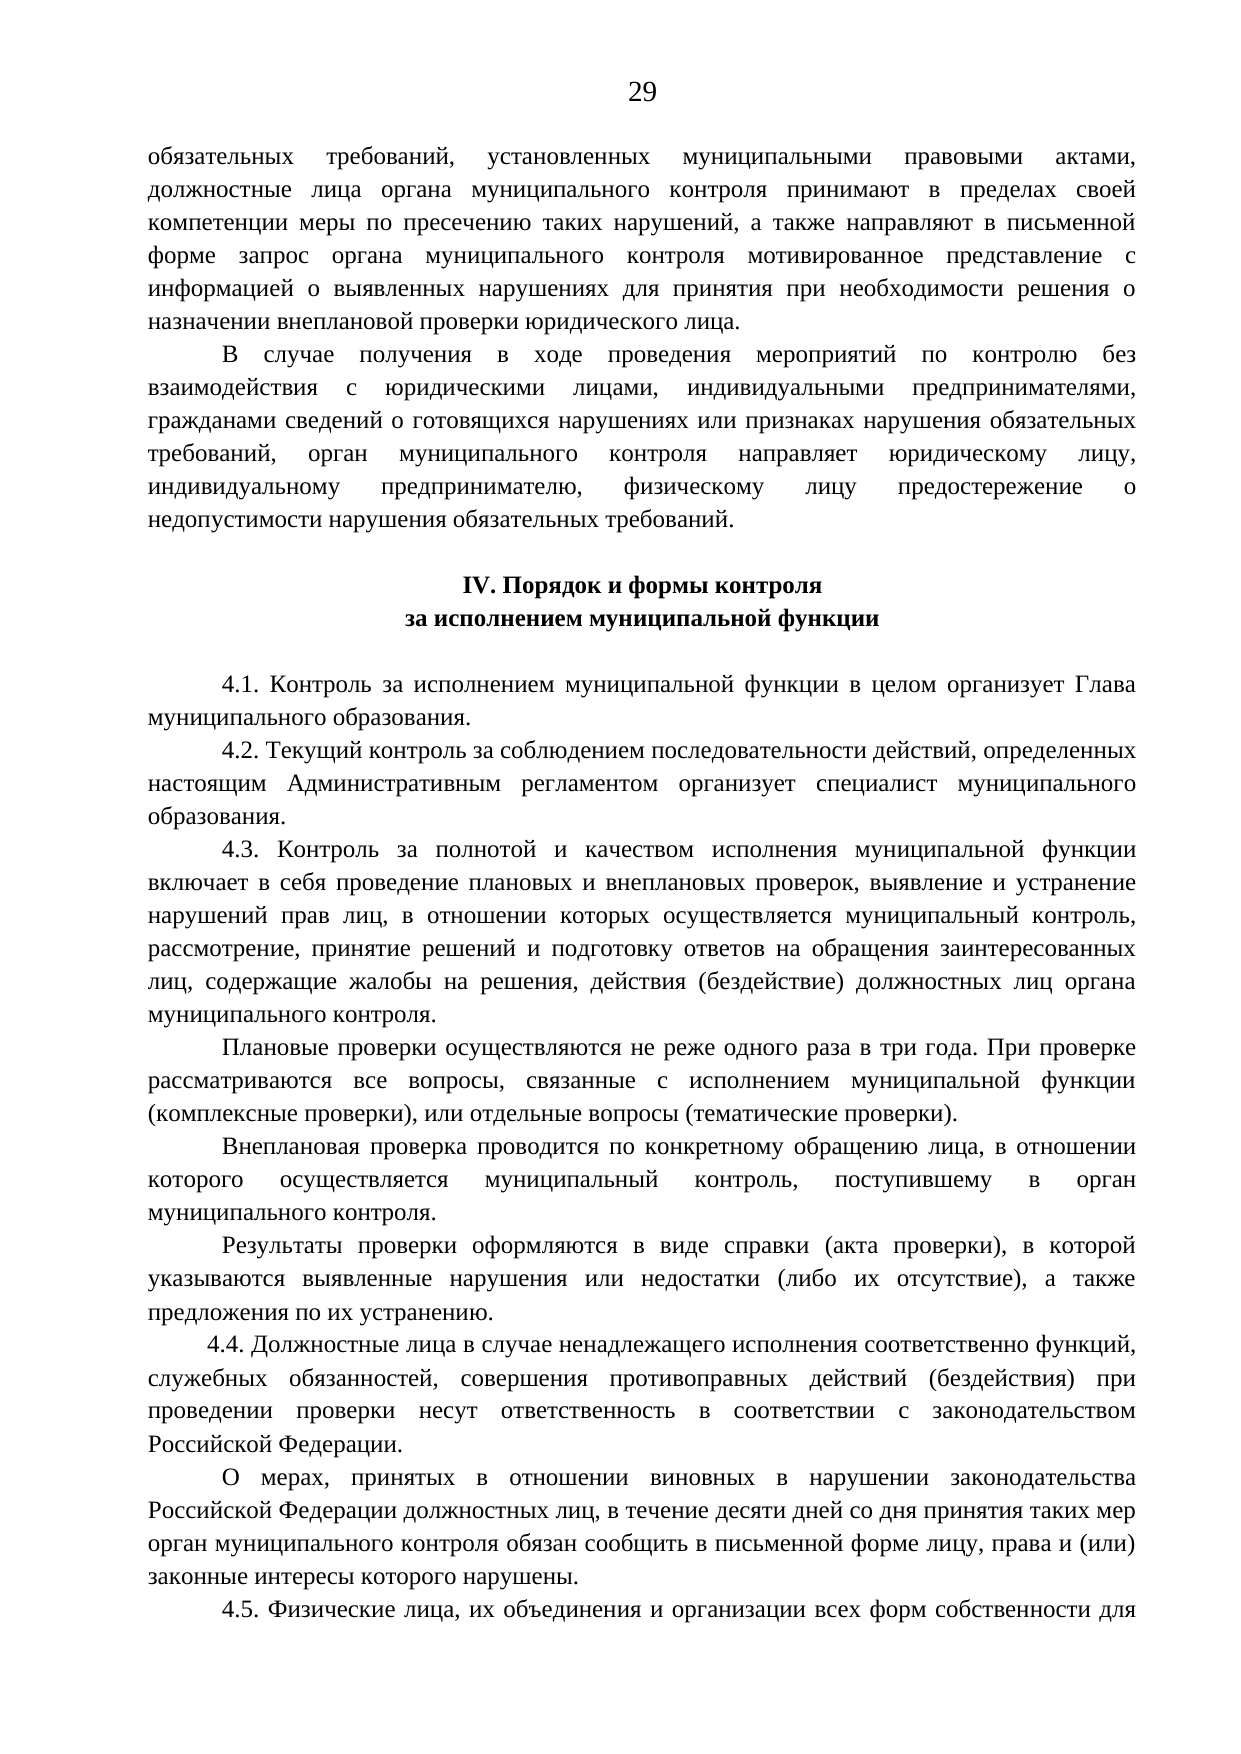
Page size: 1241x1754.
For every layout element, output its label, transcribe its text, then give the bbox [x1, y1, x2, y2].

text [148, 1594, 1137, 1622]
text 4.3. Контроль за полнотой и качеством исполнения муниципальной функции включает в себя проведение плановых и внеплановых проверок, выявление и устранение нарушений прав лиц, в отношении которых осуществляется муниципальный контроль, рассмотрение, принятие решений и подготовку ответов на обращения заинтересованных лиц, содержащие жалобы на решения, действия (бездействие) должностных лиц органа муниципального контроля. [148, 834, 1137, 1028]
text В случае получения в ходе проведения мероприятий по контролю без взаимодействия с юридическими лицами, индивидуальными предпринимателями, гражданами сведений о готовящихся нарушениях или признаках нарушения обязательных требований, орган муниципального контроля направляет юридическому лицу, индивидуальному предпринимателю, физическому лицу предостережение о недопустимости нарушения обязательных требований. [148, 339, 1137, 533]
text О мерах, принятых в отношении виновных в нарушении законодательства Российской Федерации должностных лиц, в течение десяти дней со дня принятия таких мер орган муниципального контроля обязан сообщить в письменной форме лицу, права и (или) законные интересы которого нарушены. [148, 1462, 1137, 1589]
text Внеплановая проверка проводится по конкретному обращению лица, в отношении которого осуществляется муниципальный контроль, поступившему в орган муниципального контроля. [148, 1131, 1137, 1226]
text IV. Порядок и формы контроля [148, 570, 1137, 599]
text за исполнением муниципальной функции [148, 603, 1137, 632]
text Результаты проверки оформляются в виде справки (акта проверки), в которой указываются выявленные нарушения или недостатки (либо их отсутствие), а также предложения по их устранению. [148, 1231, 1137, 1325]
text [148, 141, 1137, 335]
text Плановые проверки осуществляются не реже одного раза в три года. При проверке рассматриваются все вопросы, связанные с исполнением муниципальной функции (комплексные проверки), или отдельные вопросы (тематические проверки). [148, 1032, 1137, 1127]
text 4.1. Контроль за исполнением муниципальной функции в целом организует Глава муниципального образования. [148, 669, 1137, 731]
text 4.2. Текущий контроль за соблюдением последовательности действий, определенных настоящим Административным регламентом организует специалист муниципального образования. [148, 735, 1137, 830]
text 4.4. Должностные лица в случае ненадлежащего исполнения соответственно функций, служебных обязанностей, совершения противоправных действий (бездействия) при проведении проверки несут ответственность в соответствии с законодательством Российской Федерации. [148, 1329, 1137, 1457]
